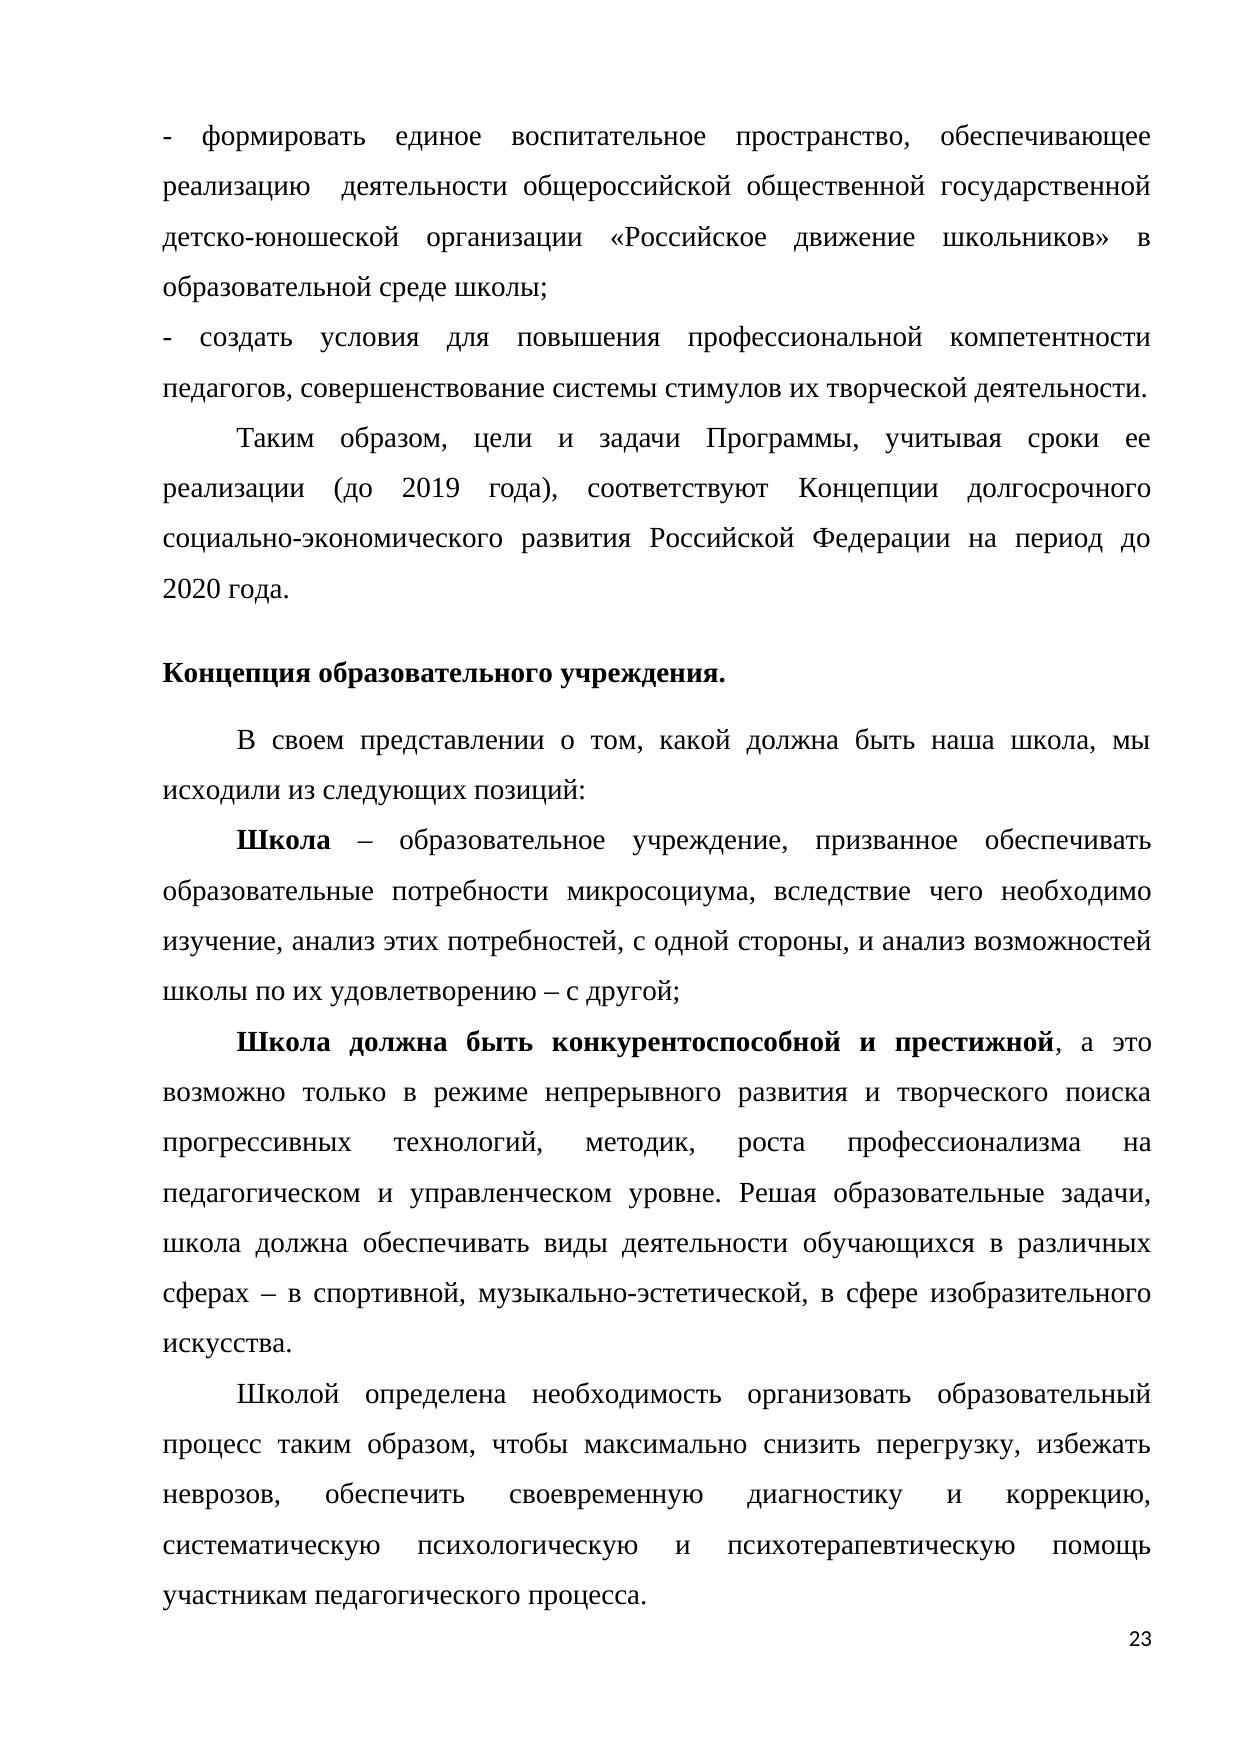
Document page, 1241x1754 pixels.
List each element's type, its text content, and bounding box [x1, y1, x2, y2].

text Школа должна быть конкурентоспособной и престижной, а это возможно только в режиме непрерывного развития и творческого поиска прогрессивных технологий, методик, роста профессионализма на педагогическом и управленческом уровне. Решая образовательные задачи, школа должна обеспечивать виды деятельности обучающихся в различных сферах – в спортивной, музыкально-эстетической, в сфере изобразительного искусства. [162, 1024, 1152, 1359]
text - создать условия для повышения профессиональной компетентности педагогов, совершенствование системы стимулов их творческой деятельности. [162, 319, 1152, 403]
text В своем представлении о том, какой должна быть наша школа, мы исходили из следующих позиций: [162, 722, 1152, 806]
text Школа – образовательное учреждение, призванное обеспечивать образовательные потребности микросоциума, вследствие чего необходимо изучение, анализ этих потребностей, с одной стороны, и анализ возможностей школы по их удовлетворению – с другой; [162, 822, 1152, 1007]
text Таким образом, цели и задачи Программы, учитывая сроки ее реализации (до 2019 года), соответствуют Концепции долгосрочного социально-экономического развития Российской Федерации на период до 2020 года. [162, 420, 1152, 604]
text Концепция образовательного учреждения. [162, 655, 1152, 688]
text - формировать единое воспитательное пространство, обеспечивающее реализацию деятельности общероссийской общественной государственной детско-юношеской организации «Российское движение школьников» в образовательной среде школы; [162, 118, 1152, 303]
text Школой определена необходимость организовать образовательный процесс таким образом, чтобы максимально снизить перегрузку, избежать неврозов, обеспечить своевременную диагностику и коррекцию, систематическую психологическую и психотерапевтическую помощь участникам педагогического процесса. [162, 1376, 1152, 1611]
